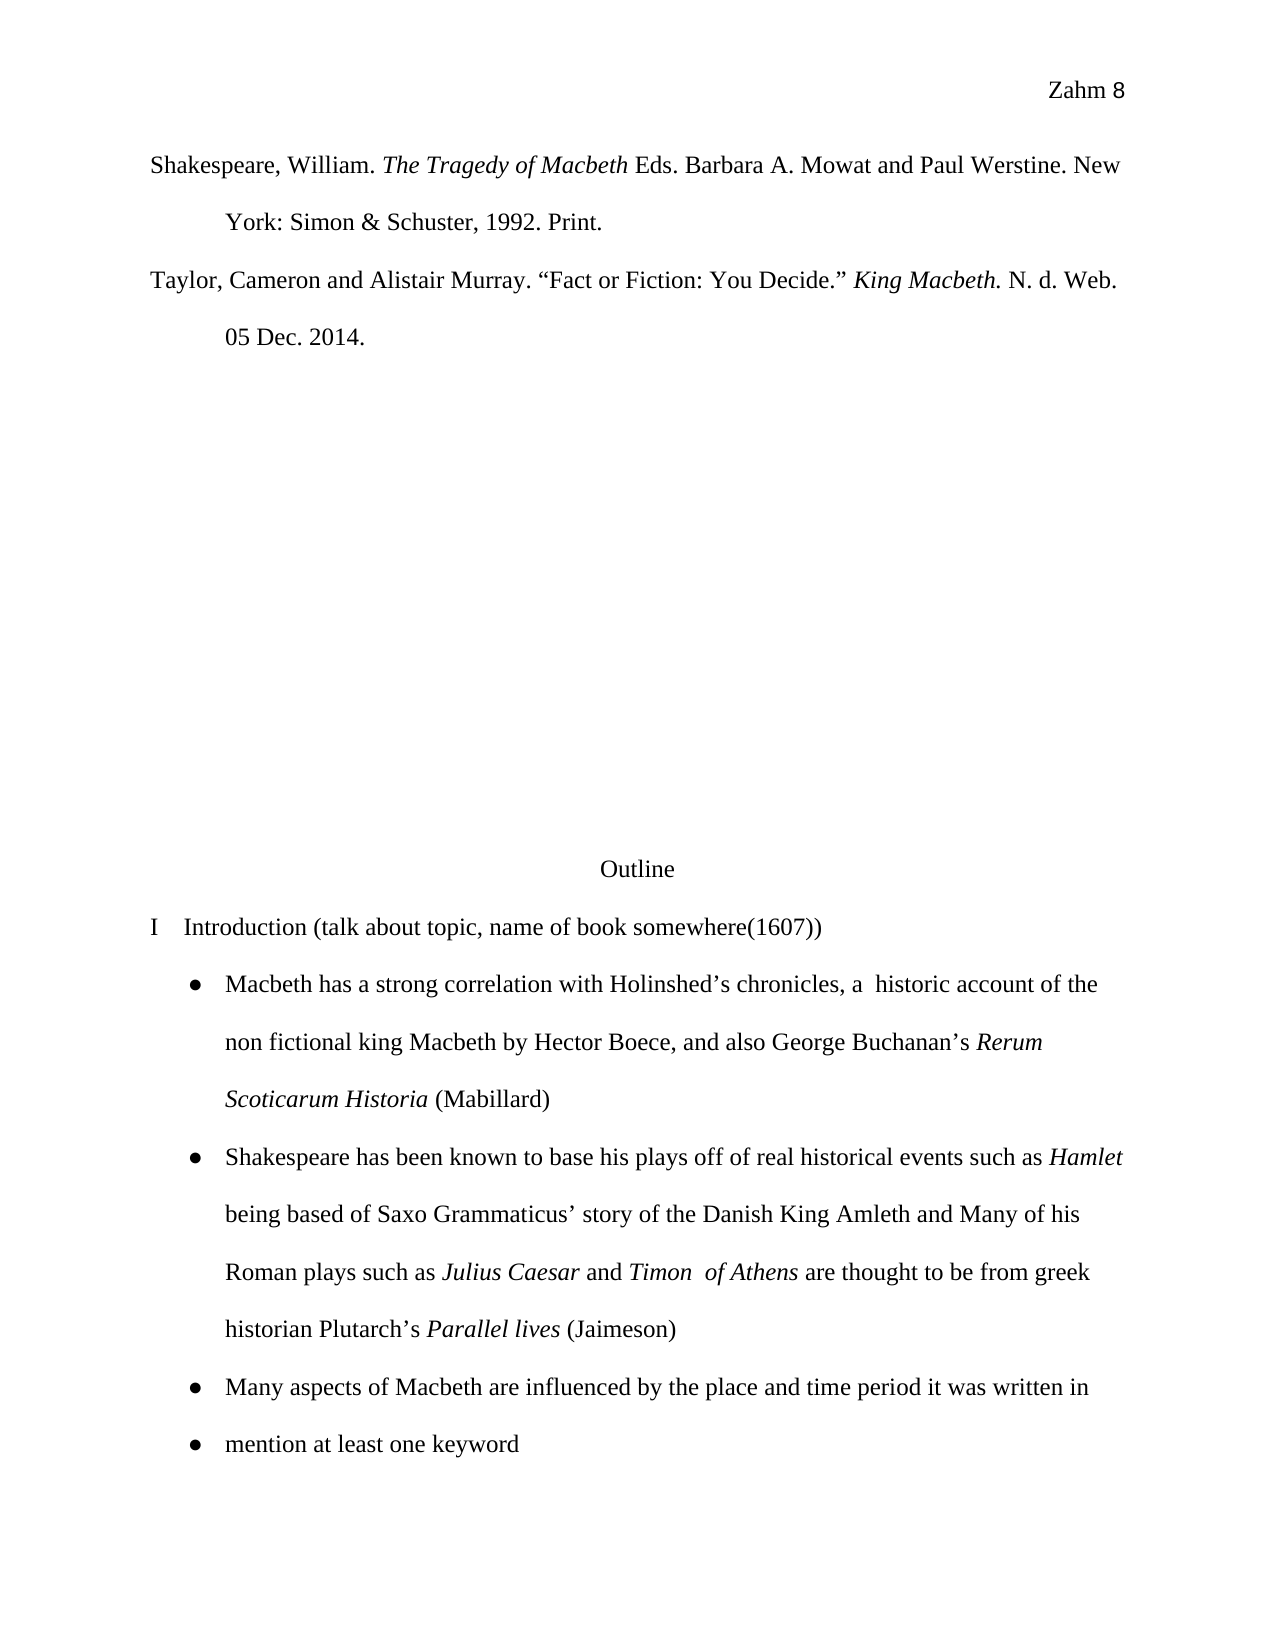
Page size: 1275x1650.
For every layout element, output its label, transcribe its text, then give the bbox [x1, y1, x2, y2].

text Shakespeare, William. The Tragedy of Macbeth Eds. Barbara A. Mowat and Paul Werstine. New [150, 150, 1125, 179]
list Macbeth has a strong correlation with Holinshed’s chronicles, a historic account of the non fictional king Macbeth by Hector Boece, and also George Buchanan’s Rerum Scoticarum Historia (Mabillard) [188, 969, 1125, 1113]
list Shakespeare has been known to base his plays off of real historical events such as Hamlet being based of Saxo Grammaticus’ story of the Danish King Amleth and Many of his Roman plays such as Julius Caesar and Timon of Athens are thought to be from greek historian Plutarch’s Parallel lives (Jaimeson) [188, 1142, 1125, 1343]
text Taylor, Cameron and Alistair Murray. “Fact or Fiction: You Decide.” King Macbeth. N. d. Web. [150, 265, 1125, 294]
list Many aspects of Macbeth are influenced by the place and time period it was written in [188, 1372, 1125, 1401]
text Outline [150, 854, 1125, 883]
list mention at least one keyword [188, 1429, 1125, 1458]
text York: Simon & Schuster, 1992. Print. [150, 207, 1125, 236]
text I Introduction (talk about topic, name of book somewhere(1607)) [150, 912, 1125, 941]
text 05 Dec. 2014. [150, 322, 1125, 351]
